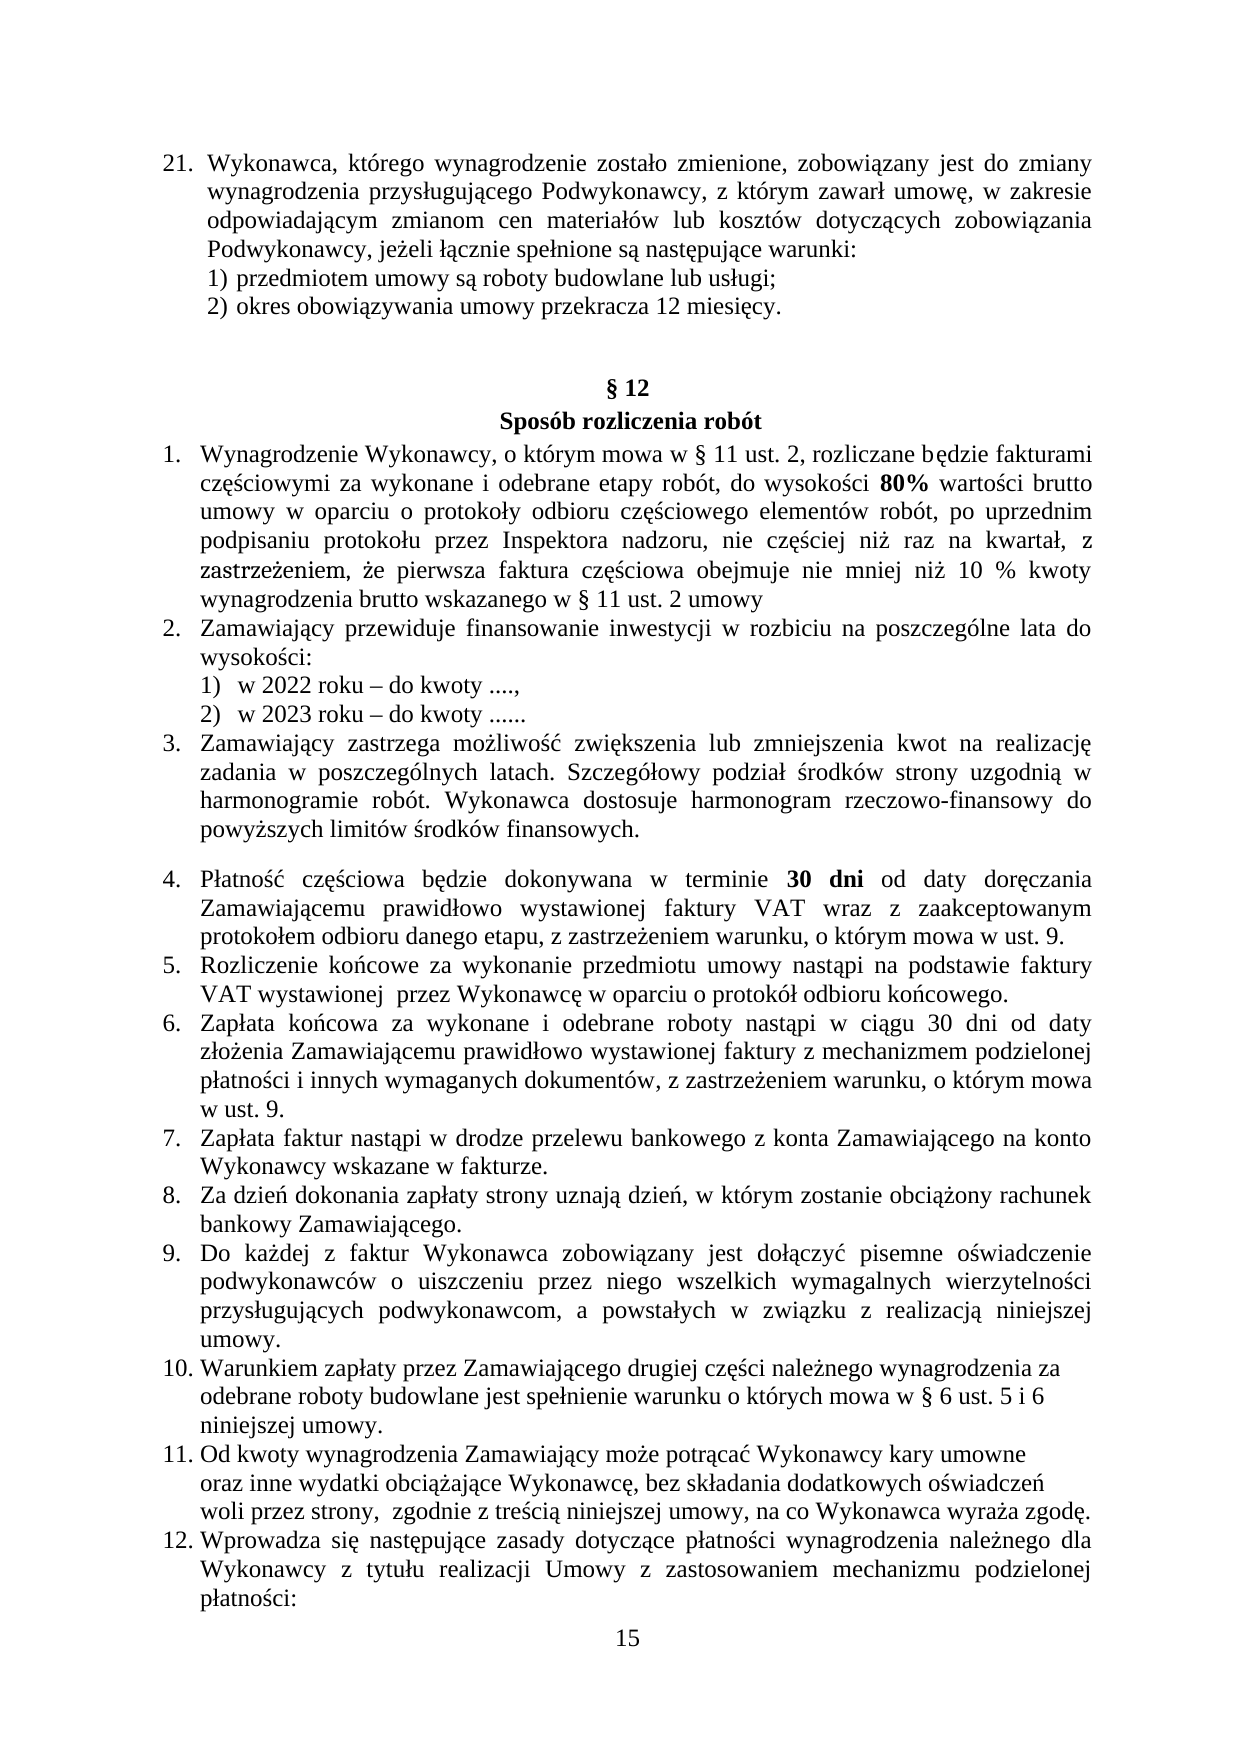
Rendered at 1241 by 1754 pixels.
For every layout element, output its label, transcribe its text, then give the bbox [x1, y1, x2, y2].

text § 12 [162, 373, 1092, 402]
text 1) przedmiotem umowy są roboty budowlane lub usługi; [207, 263, 1092, 291]
list Wprowadza się następujące zasady dotyczące płatności wynagrodzenia należnego dla Wykonawcy z tytułu realizacji Umowy z zastosowaniem mechanizmu podzielonej płatności: [162, 1525, 1092, 1611]
list Warunkiem zapłaty przez Zamawiającego drugiej części należnego wynagrodzenia za odebrane roboty budowlane jest spełnienie warunku o których mowa w § 6 ust. 5 i 6 niniejszej umowy. [162, 1353, 1092, 1439]
list Rozliczenie końcowe za wykonanie przedmiotu umowy nastąpi na podstawie faktury VAT wystawionej przez Wykonawcę w oparciu o protokół odbioru końcowego. [162, 950, 1092, 1008]
list w 2022 roku – do kwoty ...., [200, 671, 1092, 699]
list Płatność częściowa będzie dokonywana w terminie 30 dni od daty doręczania Zamawiającemu prawidłowo wystawionej faktury VAT wraz z zaakceptowanym protokołem odbioru danego etapu, z zastrzeżeniem warunku, o którym mowa w ust. 9. [162, 864, 1092, 950]
list w 2023 roku – do kwoty ...... [200, 699, 1092, 728]
list Wynagrodzenie Wykonawcy, o którym mowa w § 11 ust. 2, rozliczane będzie fakturami częściowymi za wykonane i odebrane etapy robót, do wysokości 80% wartości brutto umowy w oparciu o protokoły odbioru częściowego elementów robót, po uprzednim podpisaniu protokołu przez Inspektora nadzoru, nie częściej niż raz na kwartał, z zastrzeżeniem, że pierwsza faktura częściowa obejmuje nie mniej niż 10 % kwoty wynagrodzenia brutto wskazanego w § 11 ust. 2 umowy [162, 439, 1092, 613]
list Zapłata faktur nastąpi w drodze przelewu bankowego z konta Zamawiającego na konto Wykonawcy wskazane w fakturze. [162, 1123, 1092, 1180]
list Od kwoty wynagrodzenia Zamawiający może potrącać Wykonawcy kary umowne oraz inne wydatki obciążające Wykonawcę, bez składania dodatkowych oświadczeń woli przez strony, zgodnie z treścią niniejszej umowy, na co Wykonawca wyraża zgodę. [162, 1439, 1092, 1525]
list Zamawiający przewiduje finansowanie inwestycji w rozbiciu na poszczególne lata do wysokości: [162, 613, 1092, 671]
list Za dzień dokonania zapłaty strony uznają dzień, w którym zostanie obciążony rachunek bankowy Zamawiającego. [162, 1180, 1092, 1238]
list Do każdej z faktur Wykonawca zobowiązany jest dołączyć pisemne oświadczenie podwykonawców o uiszczeniu przez niego wszelkich wymagalnych wierzytelności przysługujących podwykonawcom, a powstałych w związku z realizacją niniejszej umowy. [162, 1238, 1092, 1353]
list Zamawiający zastrzega możliwość zwiększenia lub zmniejszenia kwot na realizację zadania w poszczególnych latach. Szczegółowy podział środków strony uzgodnią w harmonogramie robót. Wykonawca dostosuje harmonogram rzeczowo-finansowy do powyższych limitów środków finansowych. [162, 728, 1092, 843]
text 2) okres obowiązywania umowy przekracza 12 miesięcy. [207, 291, 1092, 320]
list Zapłata końcowa za wykonane i odebrane roboty nastąpi w ciągu 30 dni od daty złożenia Zamawiającemu prawidłowo wystawionej faktury z mechanizmem podzielonej płatności i innych wymaganych dokumentów, z zastrzeżeniem warunku, o którym mowa w ust. 9. [162, 1008, 1092, 1123]
text 21. Wykonawca, którego wynagrodzenie zostało zmienione, zobowiązany jest do zmiany wynagrodzenia przysługującego Podwykonawcy, z którym zawarł umowę, w zakresie odpowiadającym zmianom cen materiałów lub kosztów dotyczących zobowiązania Podwykonawcy, jeżeli łącznie spełnione są następujące warunki: [162, 148, 1092, 263]
text Sposób rozliczenia robót [162, 406, 1092, 435]
